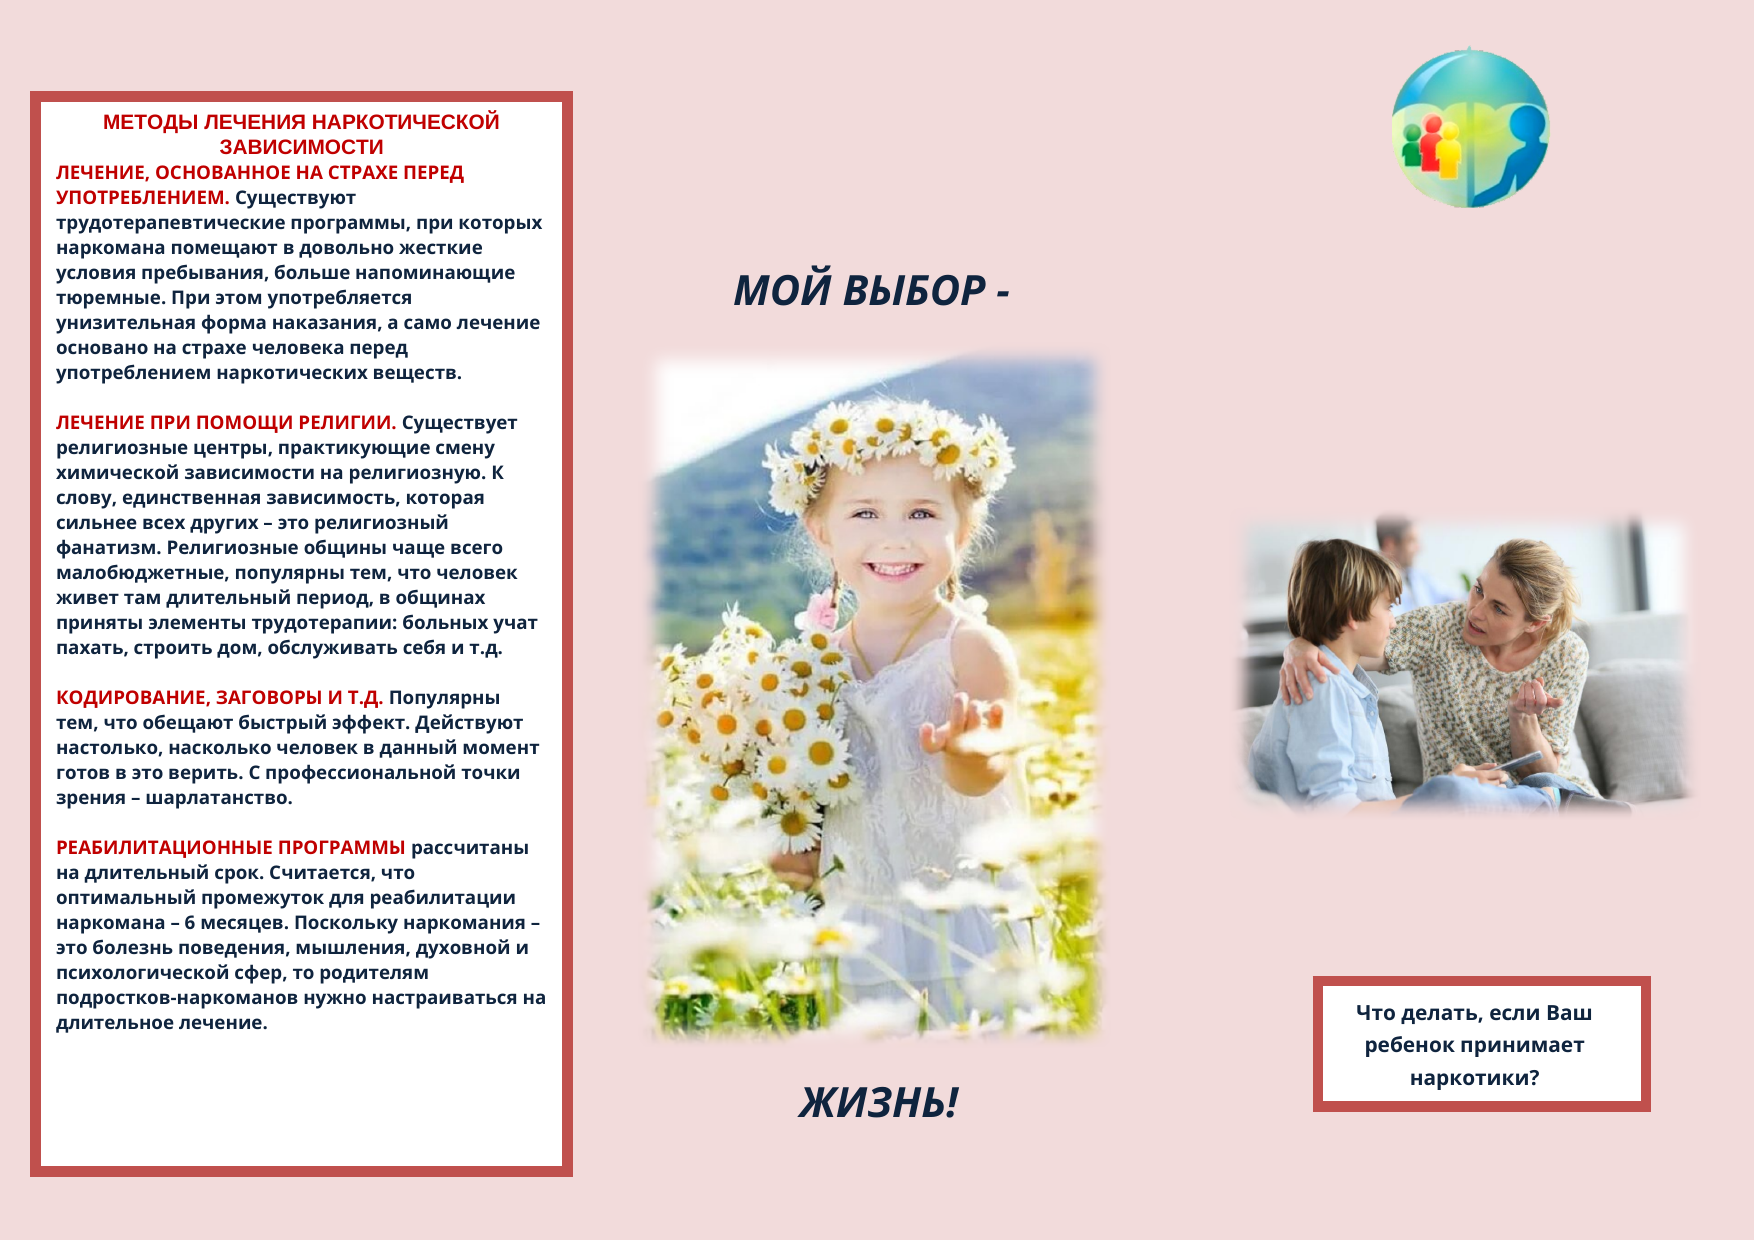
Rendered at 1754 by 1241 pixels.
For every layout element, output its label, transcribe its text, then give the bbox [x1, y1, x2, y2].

picture [667, 371, 1083, 1020]
text ЖИЗНЬ! [650, 1073, 1107, 1129]
text МОЙ ВЫБОР - [635, 261, 1107, 317]
picture [1257, 535, 1673, 793]
picture [1392, 44, 1552, 214]
